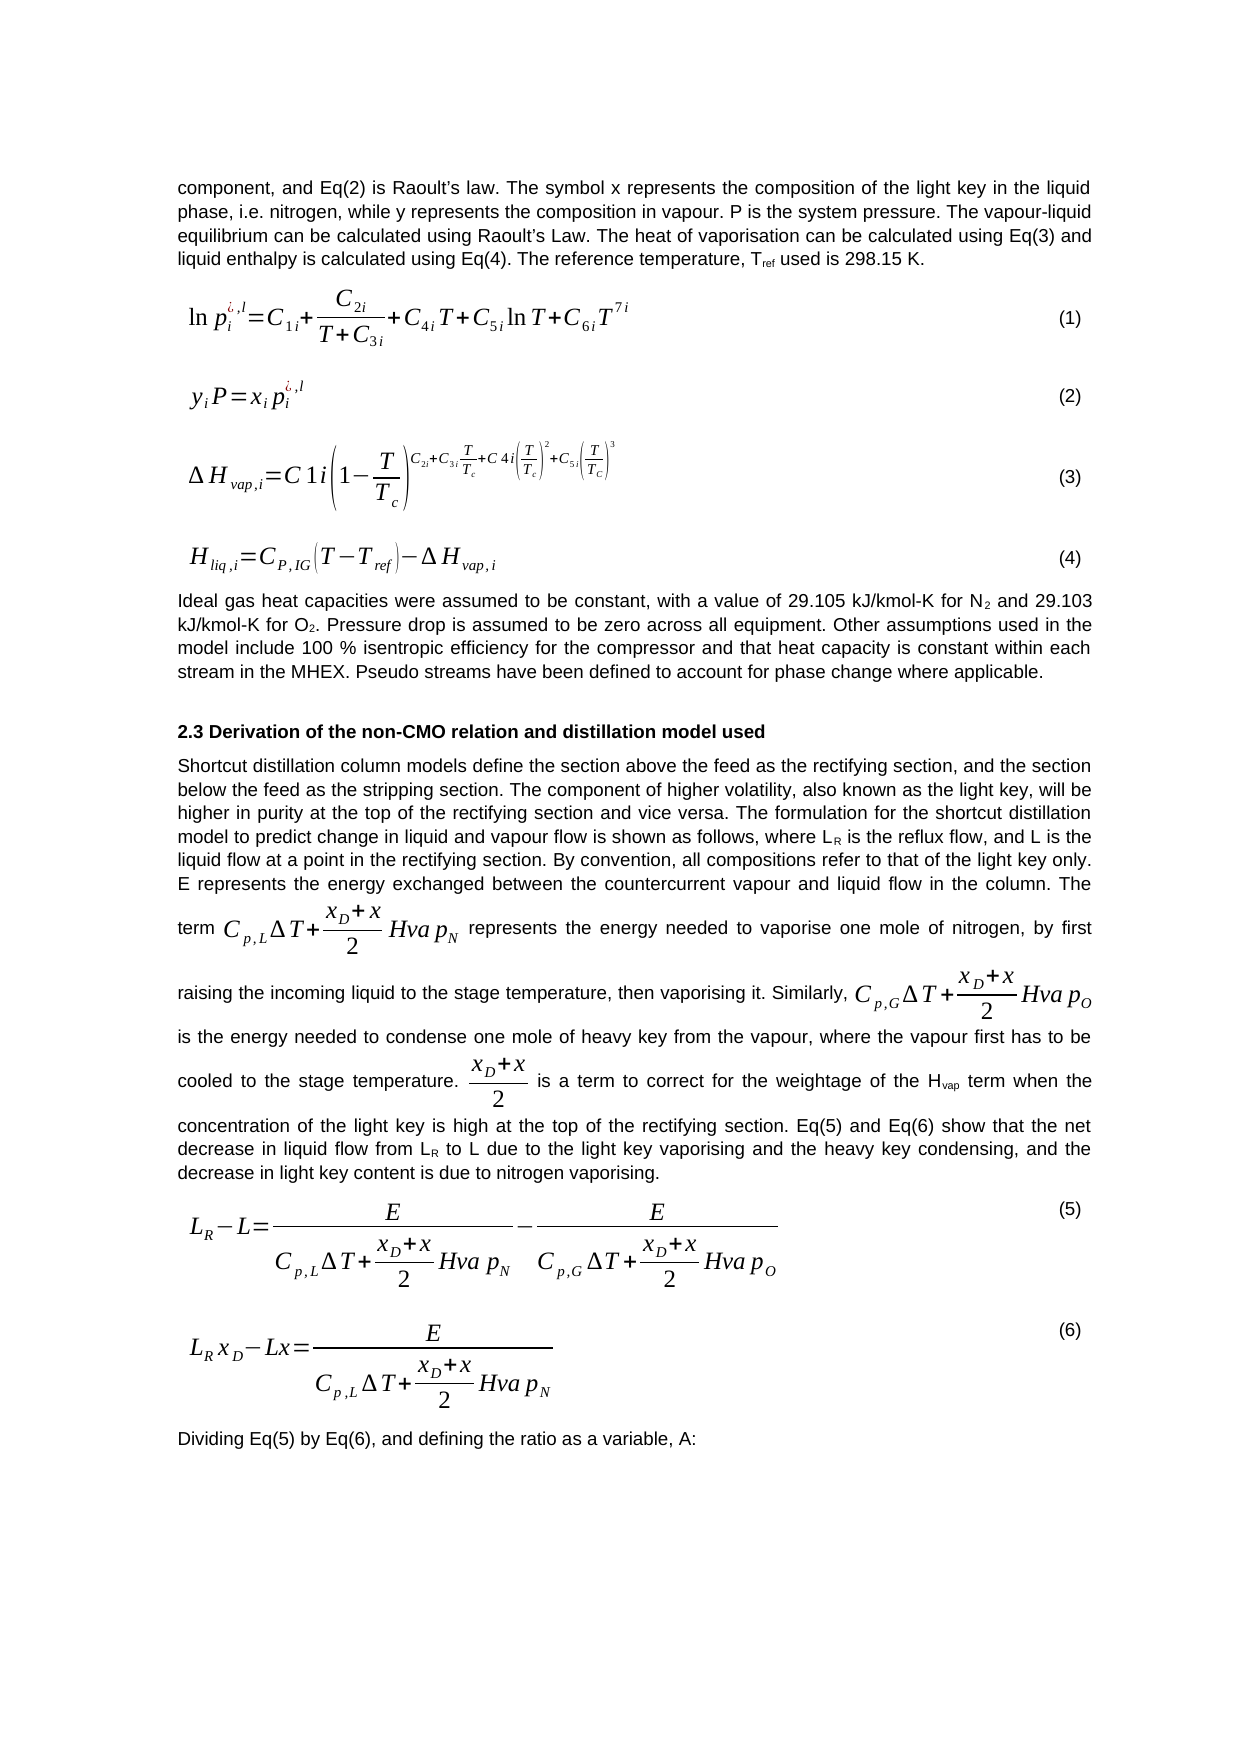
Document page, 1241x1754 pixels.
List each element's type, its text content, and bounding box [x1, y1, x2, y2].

text Ideal gas heat capacities were assumed to be constant, with a value of 29.105 kJ/kmol-K for N2 and 29.103 kJ/kmol-K for O2. Pressure drop is assumed to be zero across all equipment. Other assumptions used in the model include 100 % isentropic efficiency for the compressor and that heat capacity is constant within each stream in the MHEX. Pseudo streams have been defined to account for phase change where applicable. [177, 590, 1092, 682]
table_cell [177, 1307, 1009, 1428]
table_cell (6) [1009, 1307, 1092, 1428]
subtitle Derivation of the non-CMO relation and distillation model used [177, 721, 1092, 742]
table_cell [177, 427, 1009, 528]
table_cell (3) [1009, 427, 1092, 528]
table_header (1) [1009, 272, 1092, 365]
text Dividing Eq(5) by Eq(6), and defining the ratio as a variable, A: [177, 1428, 1092, 1449]
table_header [177, 272, 1009, 365]
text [177, 177, 1092, 270]
table_cell [177, 365, 1009, 427]
table_cell (2) [1009, 365, 1092, 427]
table_header [177, 1186, 1009, 1307]
text Shortcut distillation column models define the section above the feed as the rectifying section, and the section below the feed as the stripping section. The component of higher volatility, also known as the light key, will be higher in purity at the top of the rectifying section and vice versa. The formulation for the shortcut distillation model to predict change in liquid and vapour flow is shown as follows, where LR is the reflux flow, and L is the liquid flow at a point in the rectifying section. By convention, all compositions refer to that of the light key only. E represents the energy exchanged between the countercurrent vapour and liquid flow in the column. The term represents the energy needed to vaporise one mole of nitrogen, by first raising the incoming liquid to the stage temperature, then vaporising it. Similarly, is the energy needed to condense one mole of heavy key from the vapour, where the vapour first has to be cooled to the stage temperature. is a term to correct for the weightage of the Hvap term when the concentration of the light key is high at the top of the rectifying section. Eq(5) and Eq(6) show that the net decrease in liquid flow from LR to L due to the light key vaporising and the heavy key condensing, and the decrease in light key content is due to nitrogen vaporising. [177, 755, 1092, 1183]
table_cell [177, 528, 1009, 590]
table_cell (4) [1009, 528, 1092, 590]
table_header (5) [1009, 1186, 1092, 1307]
